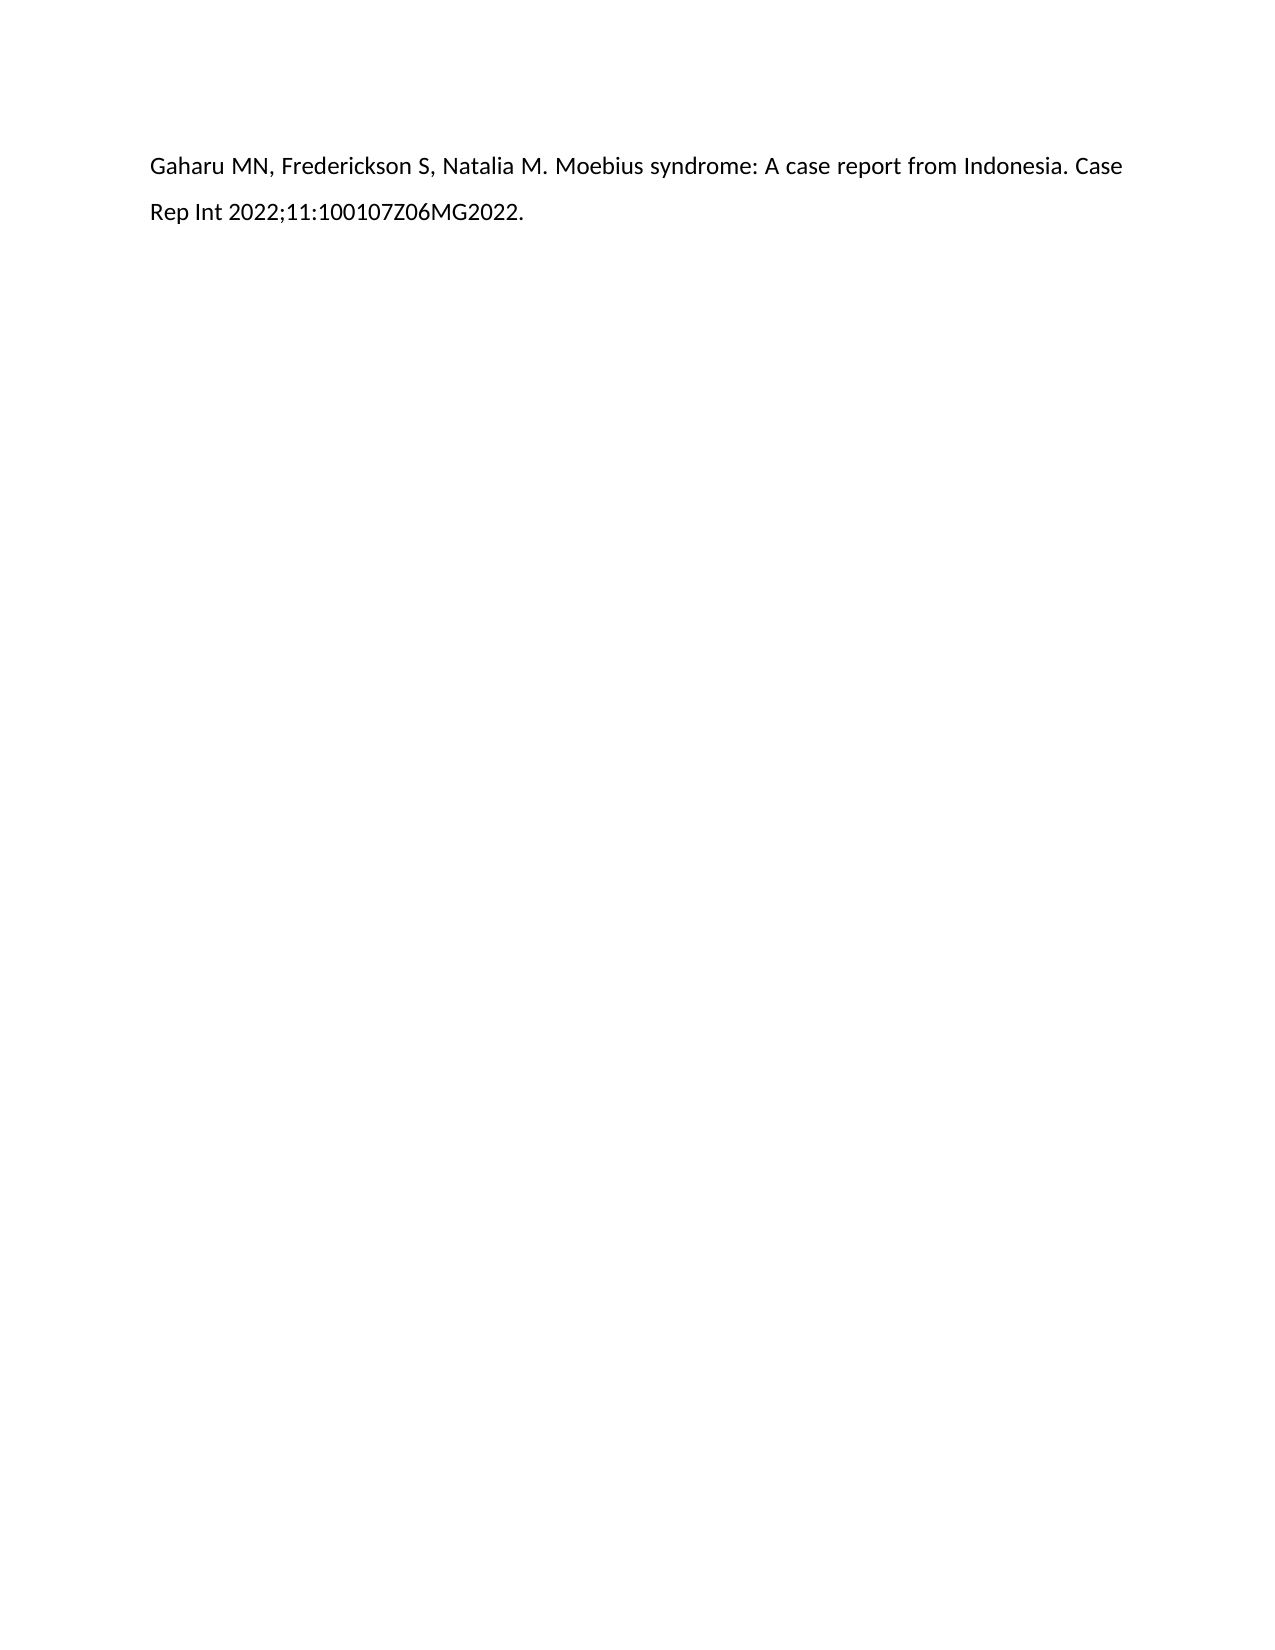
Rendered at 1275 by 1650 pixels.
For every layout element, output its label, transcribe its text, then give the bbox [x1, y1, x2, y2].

text Gaharu MN, Frederickson S, Natalia M. Moebius syndrome: A case report from Indonesia. Case Rep Int 2022;11:100107Z06MG2022. [150, 150, 1125, 226]
